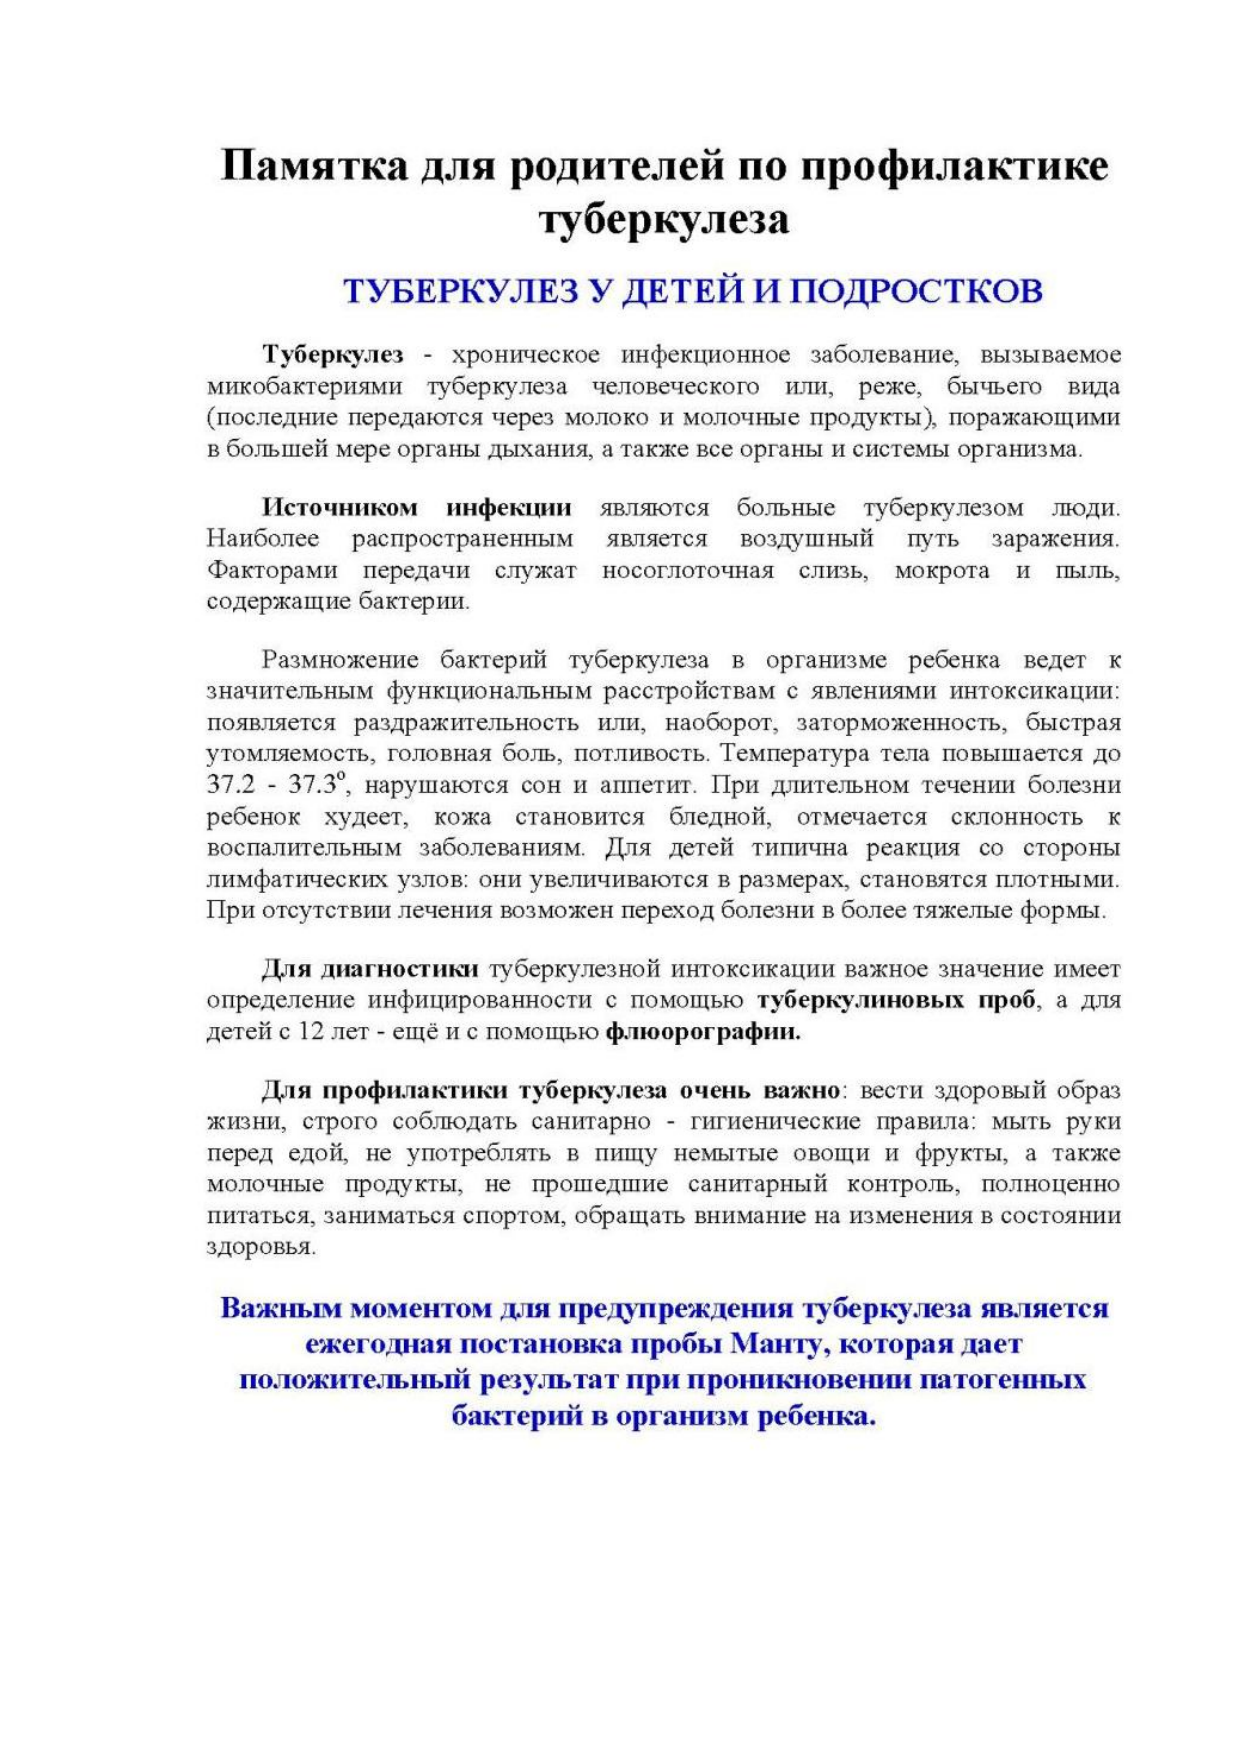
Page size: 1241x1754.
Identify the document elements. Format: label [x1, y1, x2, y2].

picture [177, 118, 1152, 1461]
